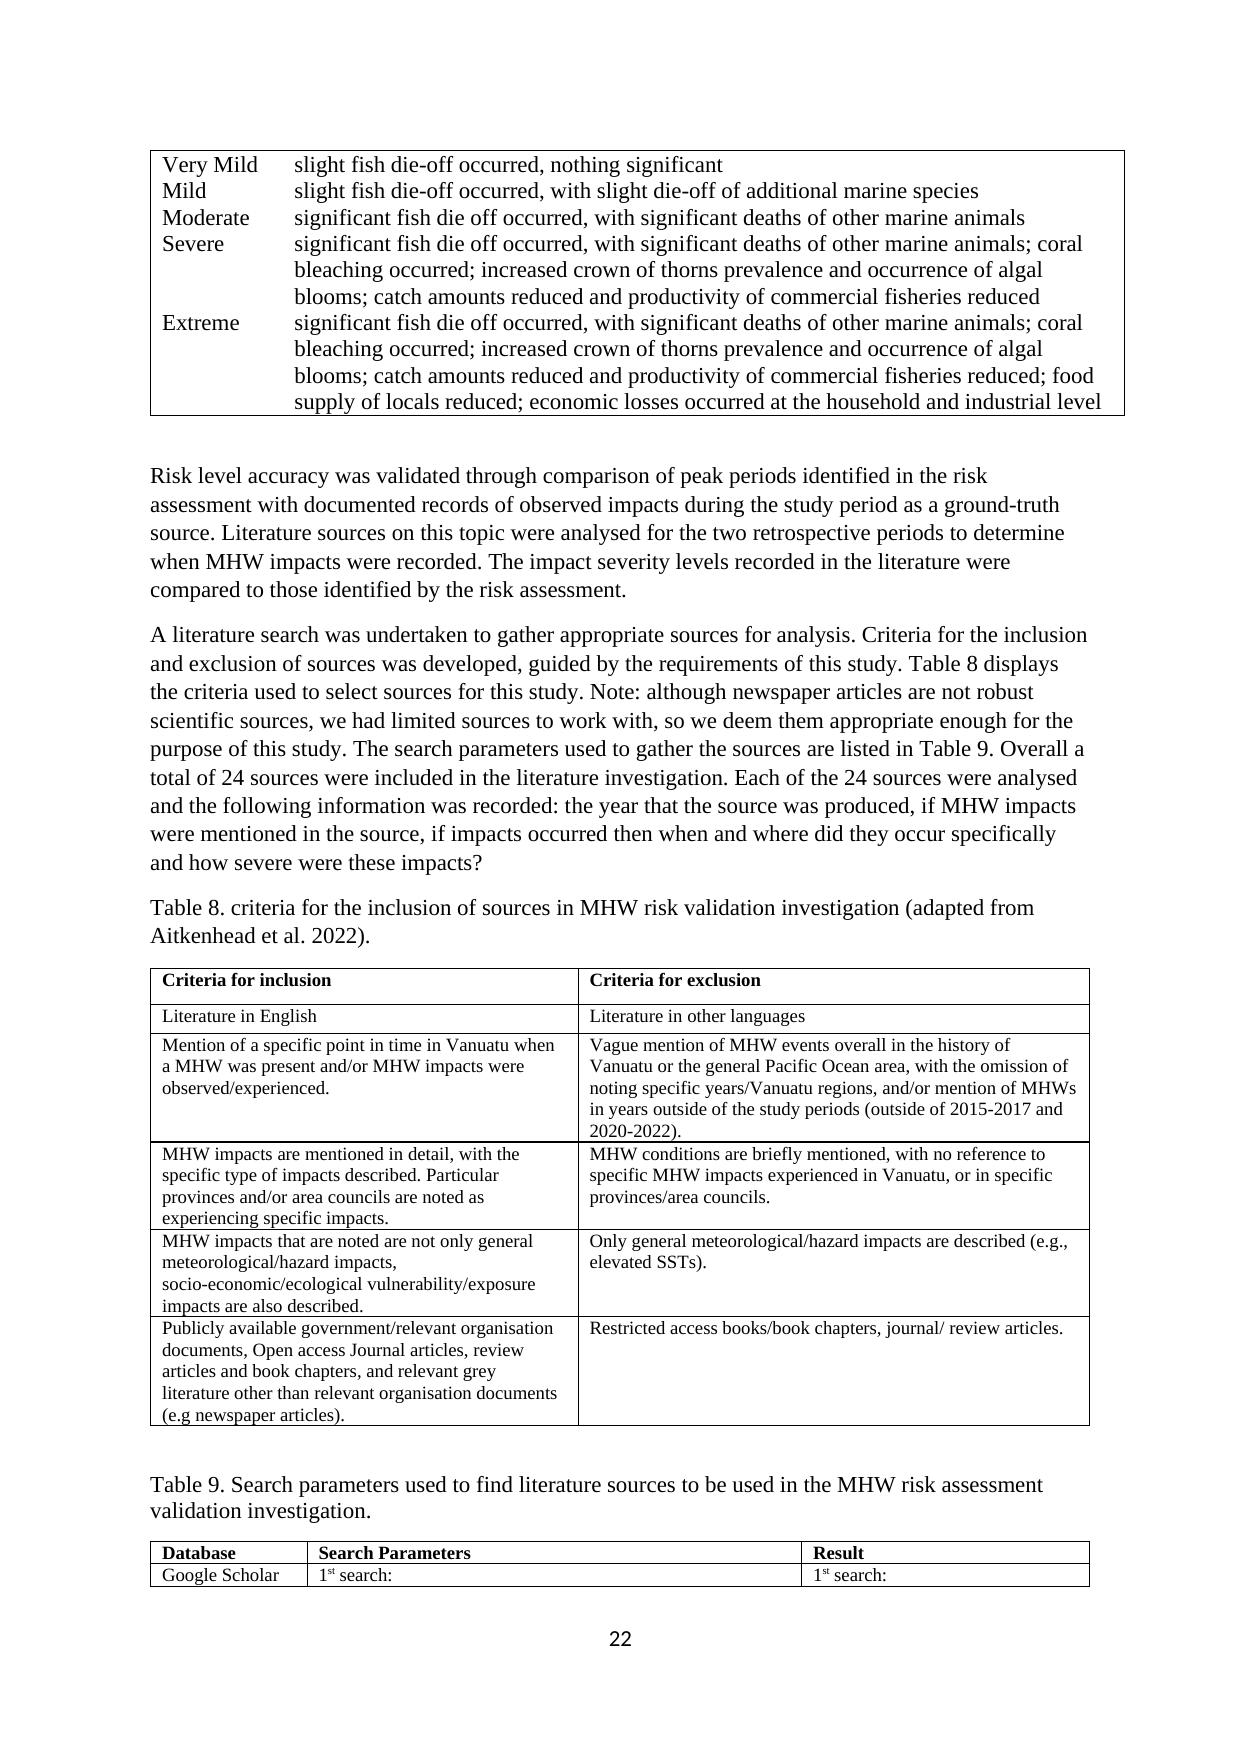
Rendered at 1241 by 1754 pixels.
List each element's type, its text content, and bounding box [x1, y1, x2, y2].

table_cell Only general meteorological/hazard impacts are described (e.g., elevated SSTs). [579, 1230, 1089, 1316]
table_cell Vague mention of MHW events overall in the history of Vanuatu or the general Pacific Ocean area, with the omission of noting specific years/Vanuatu regions, and/or mention of MHWs in years outside of the study periods (outside of 2015-2017 and 2020-2022). [579, 1034, 1089, 1141]
table_cell significant fish die off occurred, with significant deaths of other marine animals; coral bleaching occurred; increased crown of thorns prevalence and occurrence of algal blooms; catch amounts reduced and productivity of commercial fisheries reduced [283, 230, 1124, 309]
table_cell slight fish die-off occurred, nothing significant [283, 151, 1124, 177]
table_cell Literature in other languages [579, 1005, 1089, 1033]
text Table 8. criteria for the inclusion of sources in MHW risk validation investigation (adapted from Aitkenhead et al. 2022). [150, 894, 1090, 949]
table_cell Moderate [151, 204, 283, 230]
text Risk level accuracy was validated through comparison of peak periods identified in the risk assessment with documented records of observed impacts during the study period as a ground-truth source. Literature sources on this topic were analysed for the two retrospective periods to determine when MHW impacts were recorded. The impact severity levels recorded in the literature were compared to those identified by the risk assessment. [150, 462, 1090, 603]
table_cell MHW conditions are briefly mentioned, with no reference to specific MHW impacts experienced in Vanuatu, or in specific provinces/area councils. [579, 1143, 1089, 1229]
table_cell significant fish die off occurred, with significant deaths of other marine animals; coral bleaching occurred; increased crown of thorns prevalence and occurrence of algal blooms; catch amounts reduced and productivity of commercial fisheries reduced; food supply of locals reduced; economic losses occurred at the household and industrial level [283, 309, 1124, 414]
text Table 9. Search parameters used to find literature sources to be used in the MHW risk assessment validation investigation. [150, 1471, 1090, 1524]
table_header Database [151, 1542, 307, 1563]
table_cell Mention of a specific point in time in Vanuatu when a MHW was present and/or MHW impacts were observed/experienced. [151, 1034, 578, 1141]
table_header Criteria for exclusion [579, 969, 1089, 1003]
table_cell Very Mild [151, 151, 283, 177]
table_header Criteria for inclusion [151, 969, 578, 1003]
table_header Search Parameters [308, 1542, 801, 1563]
table_cell MHW impacts that are noted are not only general meteorological/hazard impacts, socio-economic/ecological vulnerability/exposure impacts are also described. [151, 1230, 578, 1316]
table_cell Restricted access books/book chapters, journal/ review articles. [579, 1317, 1089, 1425]
table_cell Mild [151, 178, 283, 204]
text A literature search was undertaken to gather appropriate sources for analysis. Criteria for the inclusion and exclusion of sources was developed, guided by the requirements of this study. Table 8 displays the criteria used to select sources for this study. Note: although newspaper articles are not robust scientific sources, we had limited sources to work with, so we deem them appropriate enough for the purpose of this study. The search parameters used to gather the sources are listed in Table 9. Overall a total of 24 sources were included in the literature investigation. Each of the 24 sources were analysed and the following information was recorded: the year that the source was produced, if MHW impacts were mentioned in the source, if impacts occurred then when and where did they occur specifically and how severe were these impacts? [150, 621, 1090, 875]
table_header Result [802, 1542, 1089, 1563]
table_cell significant fish die off occurred, with significant deaths of other marine animals [283, 204, 1124, 230]
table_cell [802, 1564, 1089, 1586]
table_cell MHW impacts are mentioned in detail, with the specific type of impacts described. Particular provinces and/or area councils are noted as experiencing specific impacts. [151, 1143, 578, 1229]
table_cell Google Scholar [151, 1564, 307, 1586]
table_cell Literature in English [151, 1005, 578, 1033]
table_cell Publicly available government/relevant organisation documents, Open access Journal articles, review articles and book chapters, and relevant grey literature other than relevant organisation documents (e.g newspaper articles). [151, 1317, 578, 1425]
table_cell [308, 1564, 801, 1586]
table_cell Severe [151, 230, 283, 309]
table_cell slight fish die-off occurred, with slight die-off of additional marine species [283, 178, 1124, 204]
table_cell Extreme [151, 309, 283, 414]
